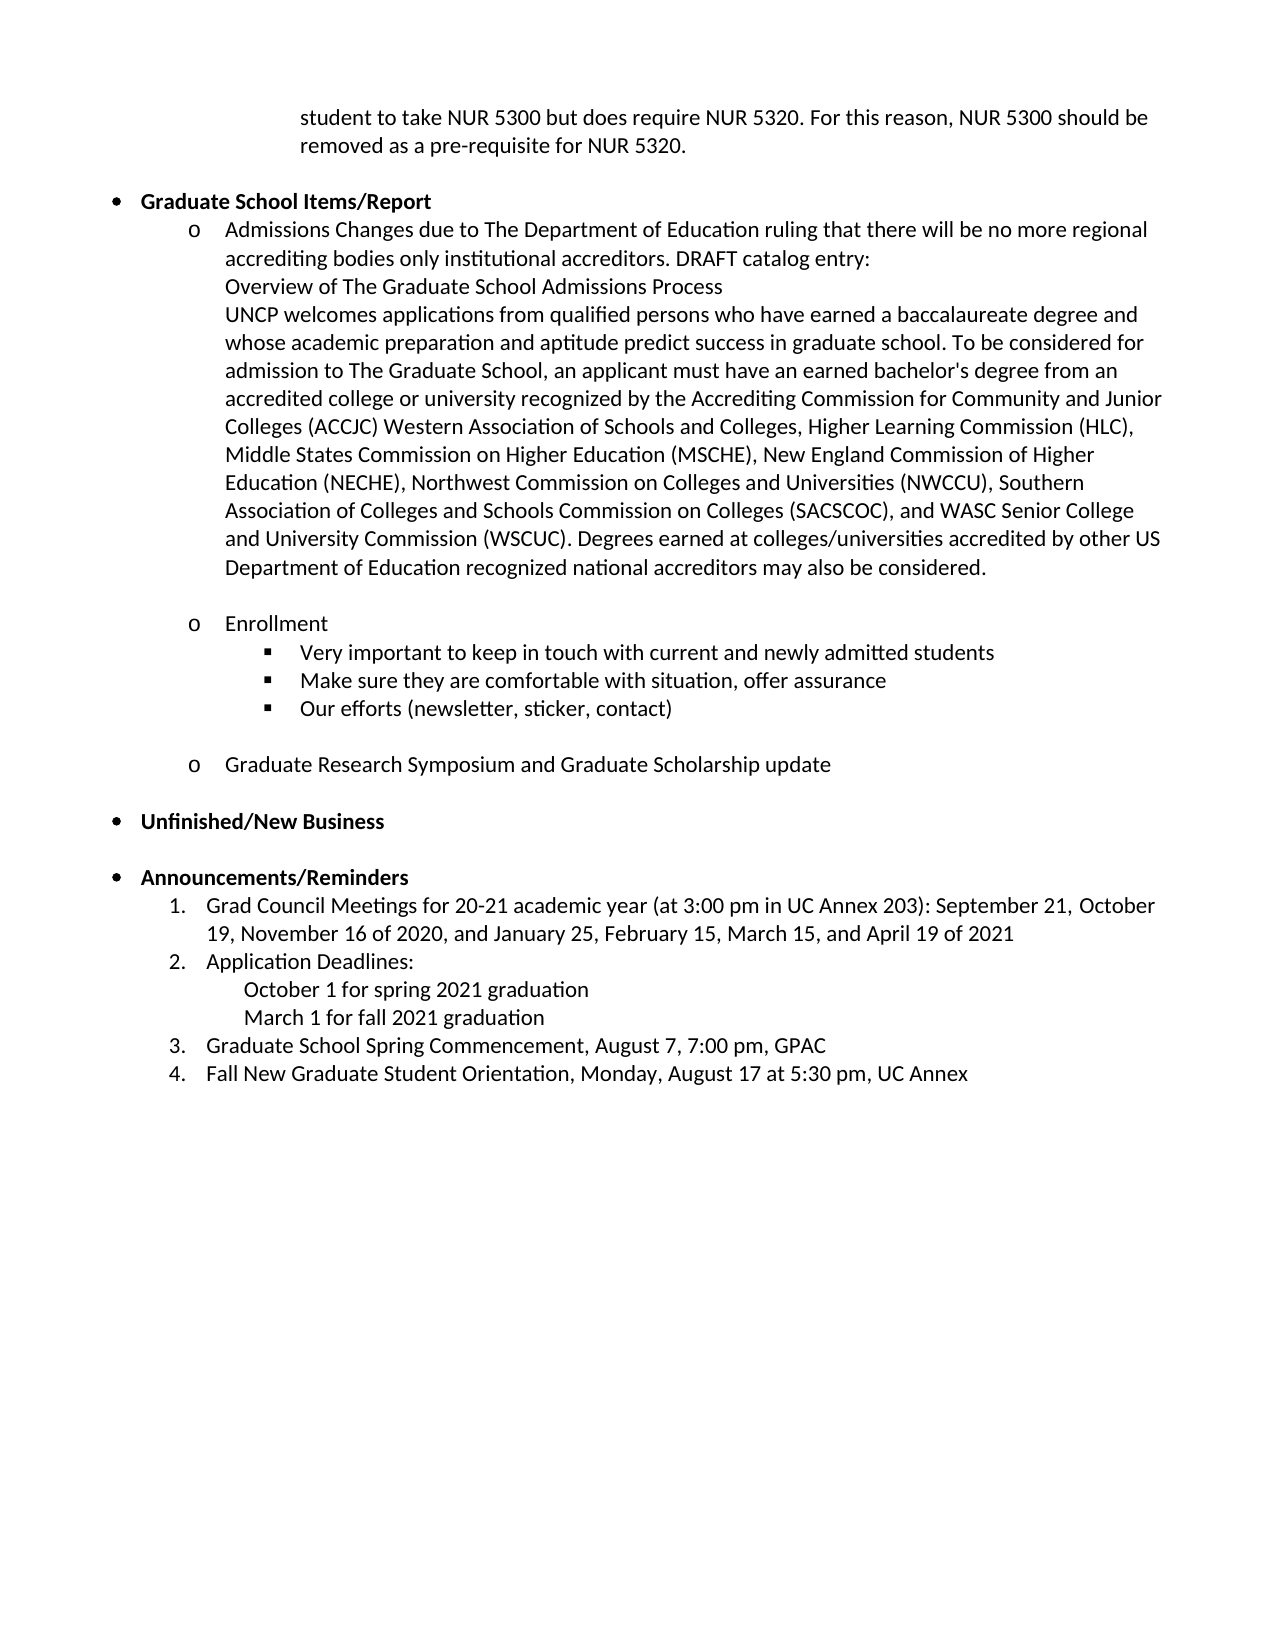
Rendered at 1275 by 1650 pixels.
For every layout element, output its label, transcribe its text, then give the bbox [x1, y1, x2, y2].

list Grad Council Meetings for 20-21 academic year (at 3:00 pm in UC Annex 203): September 21, October 19, November 16 of 2020, and January 25, February 15, March 15, and April 19 of 2021 [169, 891, 1172, 947]
list Enrollment [187, 609, 1172, 638]
list March 1 for fall 2021 graduation [206, 1003, 1172, 1031]
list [262, 103, 1172, 159]
list Very important to keep in touch with current and newly admitted students [262, 638, 1172, 666]
list Make sure they are comfortable with situation, offer assurance [262, 666, 1172, 694]
list Fall New Graduate Student Orientation, Monday, August 17 at 5:30 pm, UC Annex [169, 1059, 1172, 1087]
list Graduate School Items/Report [112, 187, 1172, 215]
list Announcements/Reminders [112, 863, 1172, 891]
list Unfinished/New Business [112, 807, 1172, 835]
list Graduate Research Symposium and Graduate Scholarship update [187, 750, 1172, 779]
list Admissions Changes due to The Department of Education ruling that there will be no more regional accrediting bodies only institutional accreditors. DRAFT catalog entry: Overview of The Graduate School Admissions Process UNCP welcomes applications from qualified persons who have earned a baccalaureate degree and whose academic preparation and aptitude predict success in graduate school. To be considered for admission to The Graduate School, an applicant must have an earned bachelor's degree from an accredited college or university recognized by the Accrediting Commission for Community and Junior Colleges (ACCJC) Western Association of Schools and Colleges, Higher Learning Commission (HLC), Middle States Commission on Higher Education (MSCHE), New England Commission of Higher Education (NECHE), Northwest Commission on Colleges and Universities (NWCCU), Southern Association of Colleges and Schools Commission on Colleges (SACSCOC), and WASC Senior College and University Commission (WSCUC). Degrees earned at colleges/universities accredited by other US Department of Education recognized national accreditors may also be considered. [187, 215, 1172, 581]
list October 1 for spring 2021 graduation [206, 975, 1172, 1003]
list Our efforts (newsletter, sticker, contact) [262, 694, 1172, 722]
list Graduate School Spring Commencement, August 7, 7:00 pm, GPAC [169, 1031, 1172, 1059]
list Application Deadlines: [169, 947, 1172, 975]
